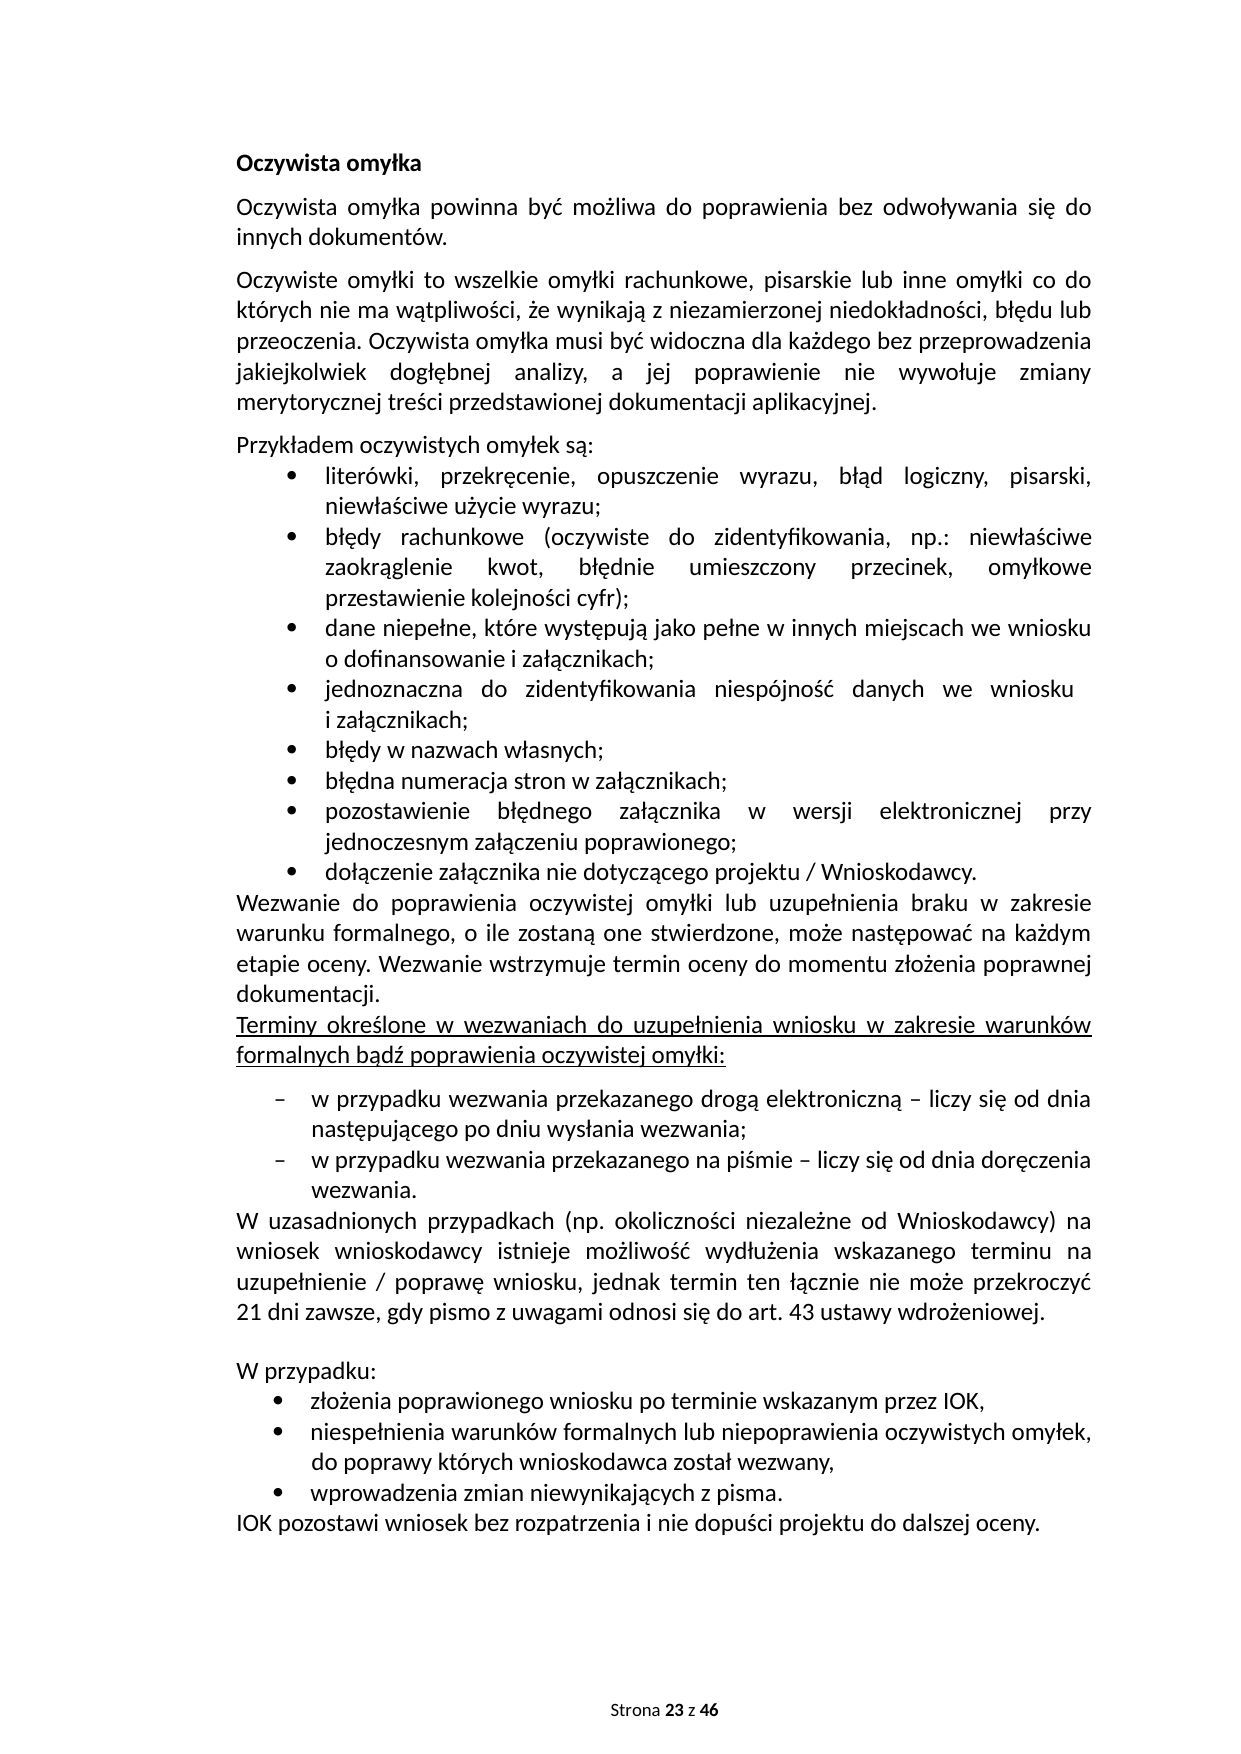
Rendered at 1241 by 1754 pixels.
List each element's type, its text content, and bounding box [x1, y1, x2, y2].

list dołączenie załącznika nie dotyczącego projektu / Wnioskodawcy. [287, 857, 1093, 887]
text IOK pozostawi wniosek bez rozpatrzenia i nie dopuści projektu do dalszej oceny. [236, 1507, 1093, 1538]
text Terminy określone w wezwaniach do uzupełnienia wniosku w zakresie warunków formalnych bądź poprawienia oczywistej omyłki: [236, 1009, 1093, 1070]
list pozostawienie błędnego załącznika w wersji elektronicznej przy jednoczesnym załączeniu poprawionego; [287, 796, 1093, 857]
list wprowadzenia zmian niewynikających z pisma. [274, 1477, 1093, 1507]
list złożenia poprawionego wniosku po terminie wskazanym przez IOK, [274, 1385, 1093, 1416]
list w przypadku wezwania przekazanego drogą elektroniczną – liczy się od dnia następującego po dniu wysłania wezwania; [274, 1083, 1093, 1144]
text Oczywista omyłka [236, 148, 1093, 178]
list błędna numeracja stron w załącznikach; [287, 765, 1093, 796]
text Wezwanie do poprawienia oczywistej omyłki lub uzupełnienia braku w zakresie warunku formalnego, o ile zostaną one stwierdzone, może następować na każdym etapie oceny. Wezwanie wstrzymuje termin oceny do momentu złożenia poprawnej dokumentacji. [236, 887, 1093, 1009]
list jednoznaczna do zidentyfikowania niespójność danych we wniosku i załącznikach; [287, 673, 1093, 734]
text W uzasadnionych przypadkach (np. okoliczności niezależne od Wnioskodawcy) na wniosek wnioskodawcy istnieje możliwość wydłużenia wskazanego terminu na uzupełnienie / poprawę wniosku, jednak termin ten łącznie nie może przekroczyć 21 dni zawsze, gdy pismo z uwagami odnosi się do art. 43 ustawy wdrożeniowej. [236, 1205, 1093, 1327]
text Przykładem oczywistych omyłek są: [236, 429, 1093, 460]
list błędy rachunkowe (oczywiste do zidentyfikowania, np.: niewłaściwe zaokrąglenie kwot, błędnie umieszczony przecinek, omyłkowe przestawienie kolejności cyfr); [287, 521, 1093, 612]
list w przypadku wezwania przekazanego na piśmie – liczy się od dnia doręczenia wezwania. [274, 1144, 1093, 1205]
text W przypadku: [236, 1355, 1093, 1385]
text Oczywista omyłka powinna być możliwa do poprawienia bez odwoływania się do innych dokumentów. [236, 191, 1093, 252]
list dane niepełne, które występują jako pełne w innych miejscach we wniosku o dofinansowanie i załącznikach; [287, 612, 1093, 673]
list błędy w nazwach własnych; [287, 734, 1093, 765]
list niespełnienia warunków formalnych lub niepoprawienia oczywistych omyłek, do poprawy których wnioskodawca został wezwany, [274, 1416, 1093, 1477]
text Oczywiste omyłki to wszelkie omyłki rachunkowe, pisarskie lub inne omyłki co do których nie ma wątpliwości, że wynikają z niezamierzonej niedokładności, błędu lub przeoczenia. Oczywista omyłka musi być widoczna dla każdego bez przeprowadzenia jakiejkolwiek dogłębnej analizy, a jej poprawienie nie wywołuje zmiany merytorycznej treści przedstawionej dokumentacji aplikacyjnej. [236, 264, 1093, 417]
list literówki, przekręcenie, opuszczenie wyrazu, błąd logiczny, pisarski, niewłaściwe użycie wyrazu; [287, 460, 1093, 521]
